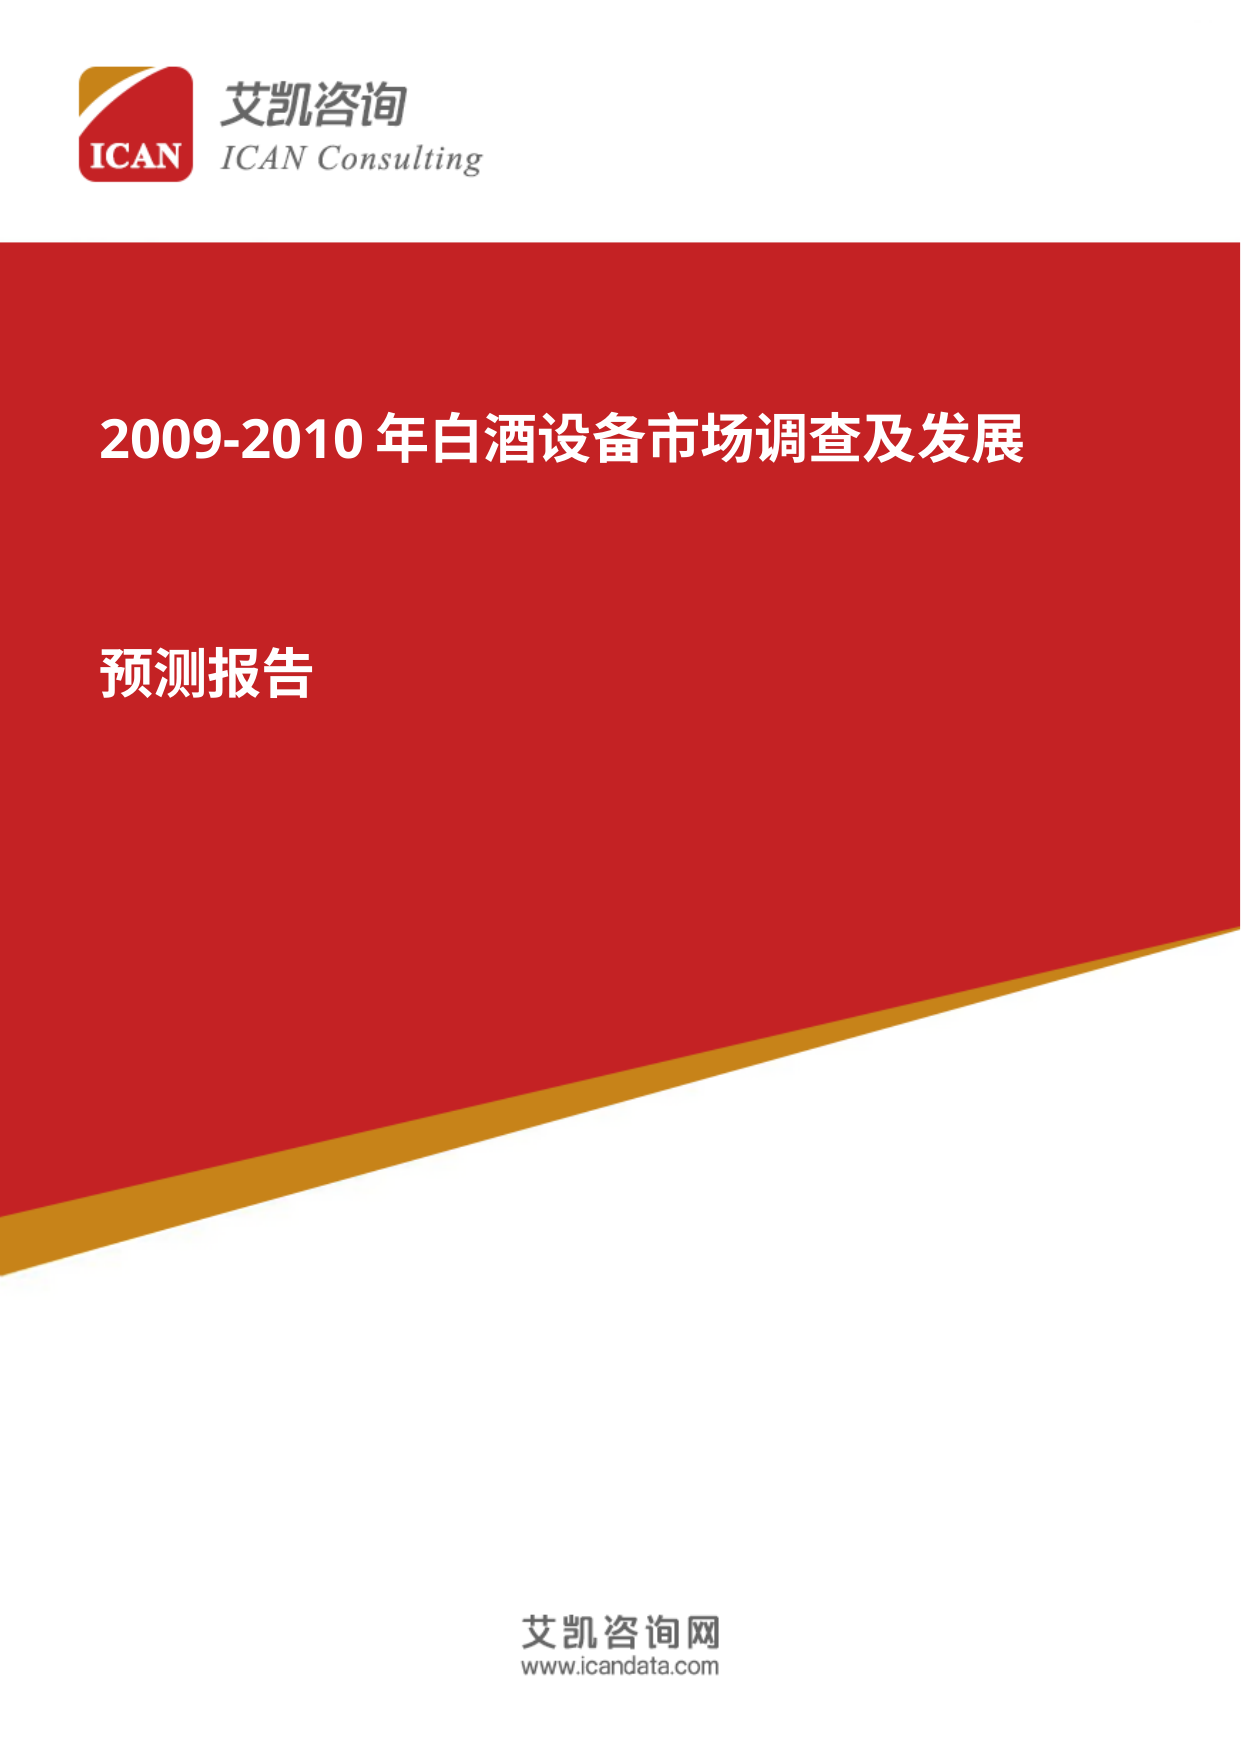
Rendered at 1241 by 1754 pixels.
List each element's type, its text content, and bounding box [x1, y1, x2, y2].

picture [0, 5, 1241, 1754]
subtitle 2009-2010年白酒设备市场调查及发展预测报告 [99, 386, 1053, 718]
